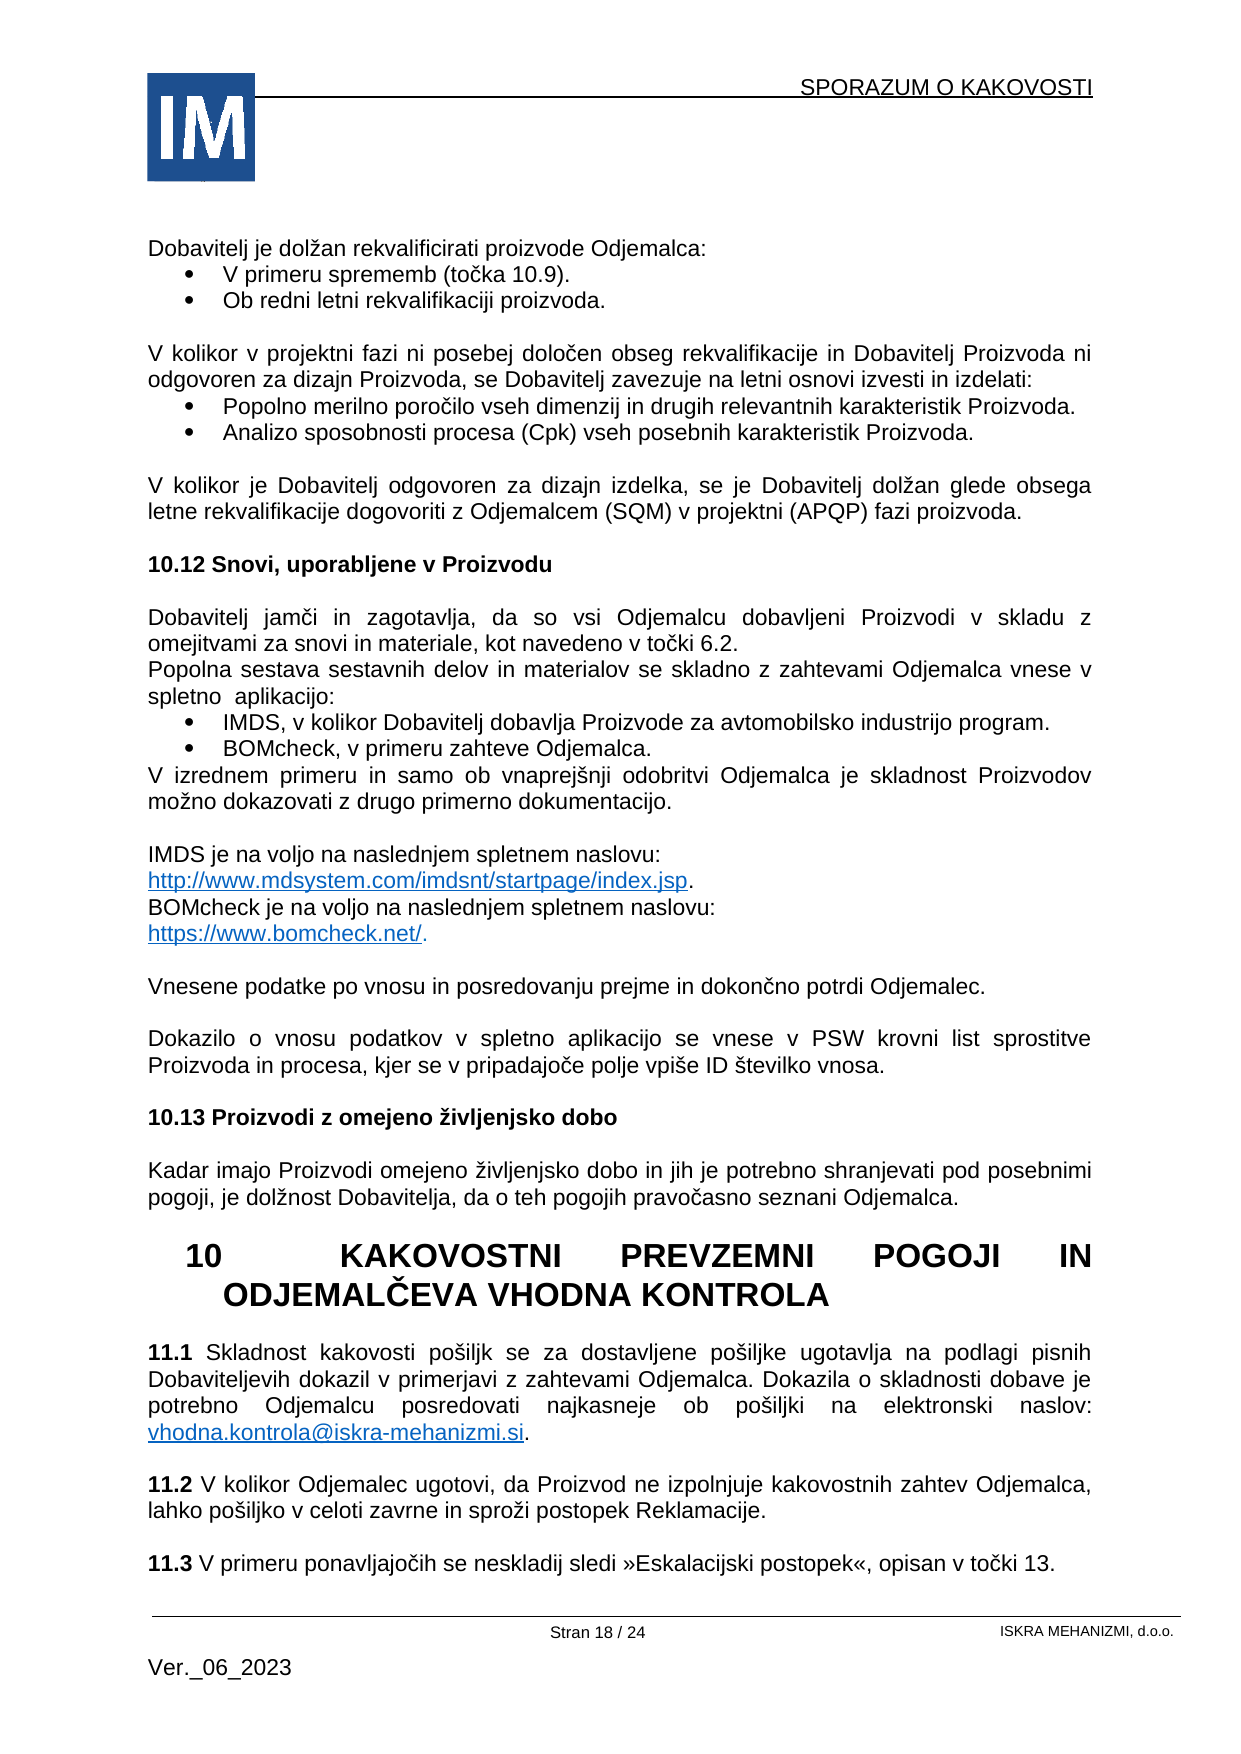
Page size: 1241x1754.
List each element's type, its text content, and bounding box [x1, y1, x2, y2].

list Analizo sposobnosti procesa (Cpk) vseh posebnih karakteristik Proizvoda. [185, 419, 1093, 446]
text 11.1 Skladnost kakovosti pošiljk se za dostavljene pošiljke ugotavlja na podlagi pisnih Dobaviteljevih dokazil v primerjavi z zahtevami Odjemalca. Dokazila o skladnosti dobave je potrebno Odjemalcu posredovati najkasneje ob pošiljki na elektronski naslov: vhodna.kontrola@iskra-mehanizmi.si. [148, 1339, 1093, 1445]
text V kolikor v projektni fazi ni posebej določen obseg rekvalifikacije in Dobavitelj Proizvoda ni odgovoren za dizajn Proizvoda, se Dobavitelj zavezuje na letni osnovi izvesti in izdelati: [148, 340, 1093, 393]
list BOMcheck, v primeru zahteve Odjemalca. [185, 735, 1093, 762]
text 11.2 V kolikor Odjemalec ugotovi, da Proizvod ne izpolnjuje kakovostnih zahtev Odjemalca, lahko pošiljko v celoti zavrne in sproži postopek Reklamacije. [148, 1471, 1093, 1524]
list V primeru sprememb (točka 10.9). [185, 261, 1093, 287]
text Dobavitelj jamči in zagotavlja, da so vsi Odjemalcu dobavljeni Proizvodi v skladu z omejitvami za snovi in materiale, kot navedeno v točki 6.2. [148, 604, 1093, 656]
text Kadar imajo Proizvodi omejeno življenjsko dobo in jih je potrebno shranjevati pod posebnimi pogoji, je dolžnost Dobavitelja, da o teh pogojih pravočasno seznani Odjemalca. [148, 1157, 1093, 1210]
picture [147, 73, 255, 182]
text Popolna sestava sestavnih delov in materialov se skladno z zahtevami Odjemalca vnese v spletno aplikacijo: [148, 656, 1093, 709]
list Ob redni letni rekvalifikaciji proizvoda. [185, 287, 1093, 314]
text V kolikor je Dobavitelj odgovoren za dizajn izdelka, se je Dobavitelj dolžan glede obsega letne rekvalifikacije dogovoriti z Odjemalcem (SQM) v projektni (APQP) fazi proizvoda. [148, 472, 1093, 524]
text Dokazilo o vnosu podatkov v spletno aplikacijo se vnese v PSW krovni list sprostitve Proizvoda in procesa, kjer se v pripadajoče polje vpiše ID številko vnosa. [148, 1025, 1093, 1078]
subtitle 10.12 Snovi, uporabljene v Proizvodu [148, 551, 1093, 577]
list Popolno merilno poročilo vseh dimenzij in drugih relevantnih karakteristik Proizvoda. [185, 393, 1093, 419]
text IMDS je na voljo na naslednjem spletnem naslovu: http://www.mdsystem.com/imdsnt/startpage/index.jsp. BOMcheck je na voljo na naslednjem spletnem naslovu: [148, 841, 1093, 920]
text 11.3 V primeru ponavljajočih se neskladij sledi »Eskalacijski postopek«, opisan v točki 13. [148, 1550, 1093, 1577]
subtitle KAKOVOSTNI PREVZEMNI POGOJI IN ODJEMALČEVA VHODNA KONTROLA [185, 1236, 1093, 1313]
list IMDS, v kolikor Dobavitelj dobavlja Proizvode za avtomobilsko industrijo program. [185, 709, 1093, 735]
text https://www.bomcheck.net/. [148, 920, 1093, 973]
text Dobavitelj je dolžan rekvalificirati proizvode Odjemalca: [148, 235, 1093, 261]
text V izrednem primeru in samo ob vnaprejšnji odobritvi Odjemalca je skladnost Proizvodov možno dokazovati z drugo primerno dokumentacijo. [148, 762, 1093, 814]
text Vnesene podatke po vnosu in posredovanju prejme in dokončno potrdi Odjemalec. [148, 973, 1093, 999]
subtitle 10.13 Proizvodi z omejeno življenjsko dobo [148, 1104, 1093, 1131]
